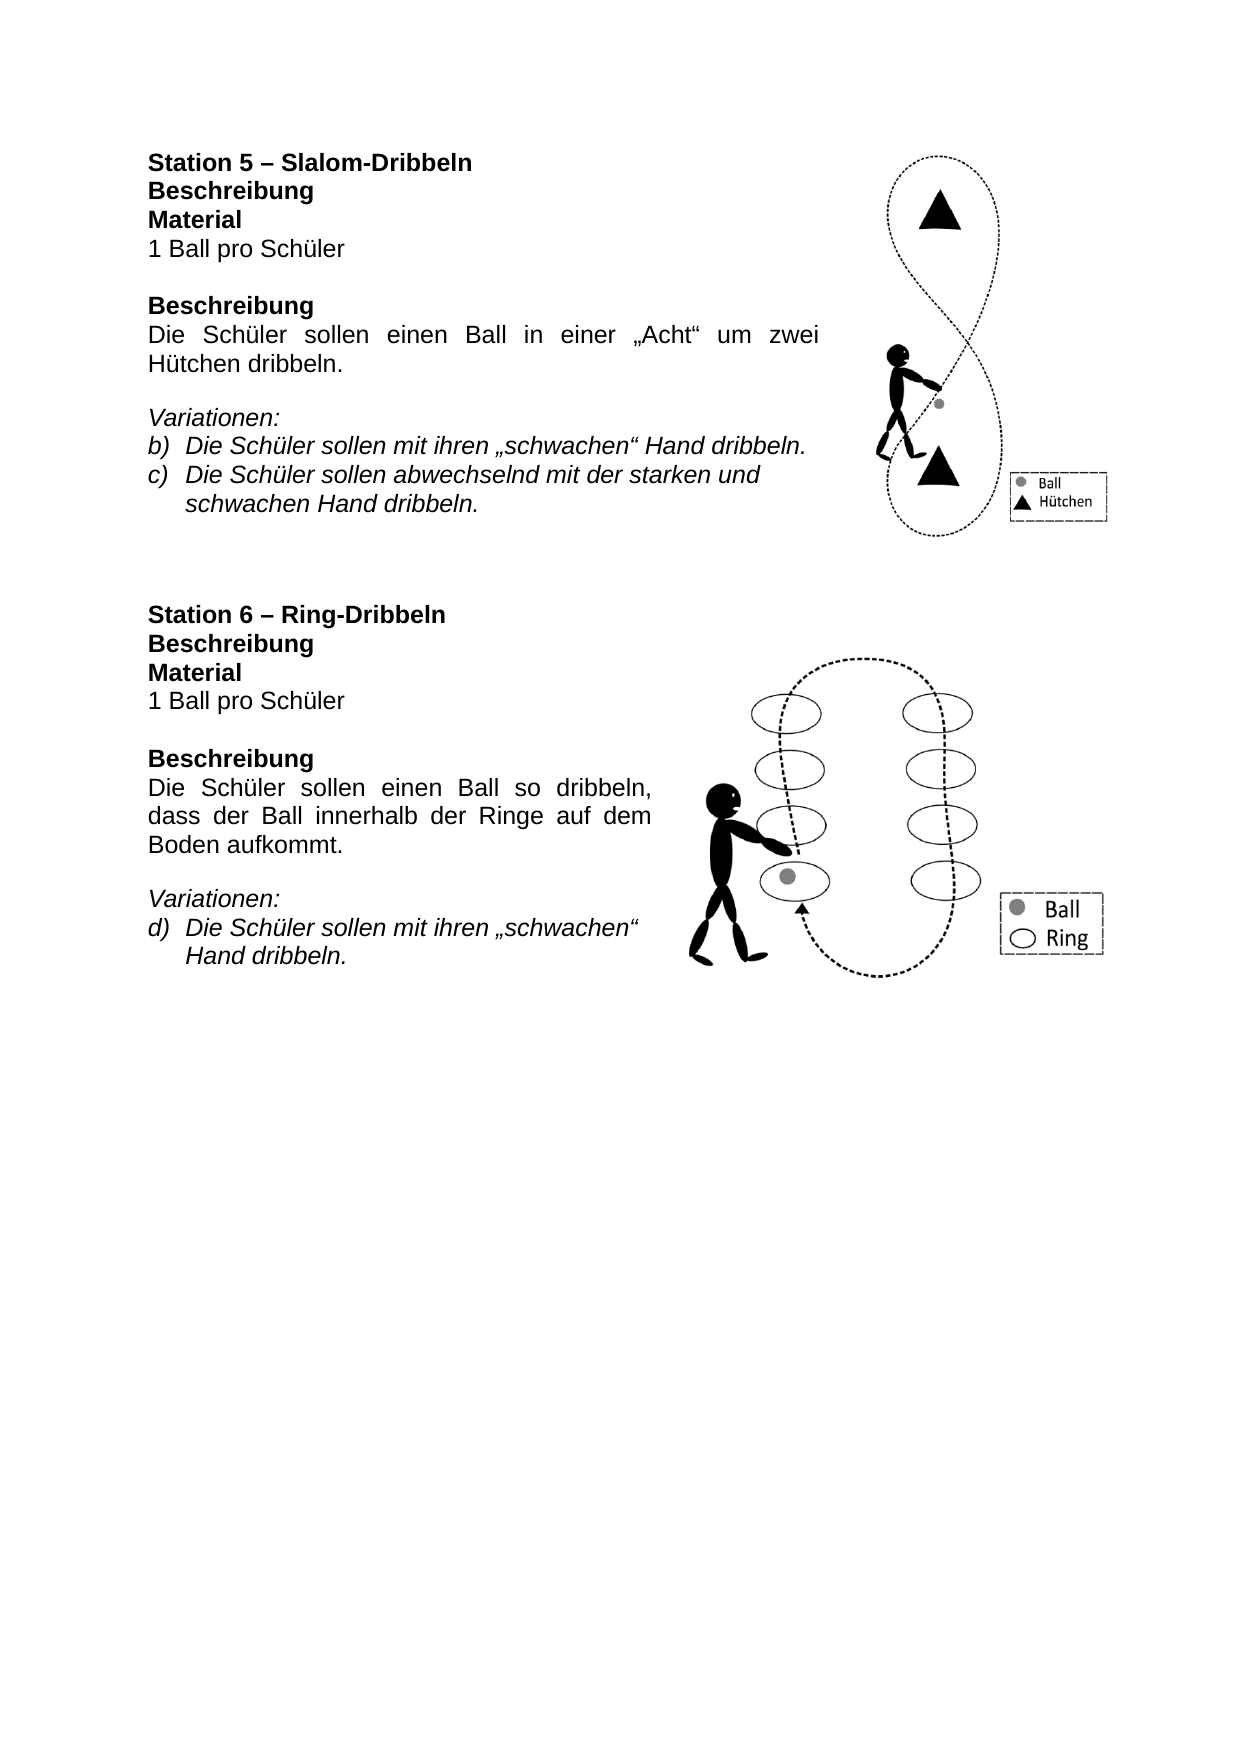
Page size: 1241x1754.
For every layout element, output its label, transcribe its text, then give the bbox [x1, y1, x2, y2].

text Station 6 – Ring-Dribbeln [148, 600, 1093, 629]
text 1 Ball pro Schüler [148, 686, 670, 715]
text Variationen: [148, 884, 670, 913]
text Die Schüler sollen einen Ball so dribbeln, dass der Ball innerhalb der Ringe auf dem Boden aufkommt. [148, 773, 670, 859]
text Station 5 – Slalom-Dribbeln [148, 148, 1093, 176]
text Beschreibung [148, 291, 837, 320]
text Material [148, 205, 837, 234]
list Die Schüler sollen abwechselnd mit der starken und schwachen Hand dribbeln. [148, 460, 837, 518]
picture [837, 151, 1122, 536]
text Variationen: [148, 403, 837, 431]
list Die Schüler sollen mit ihren „schwachen“ Hand dribbeln. [148, 913, 670, 970]
text Die Schüler sollen einen Ball in einer „Acht“ um zwei Hütchen dribbeln. [148, 320, 837, 378]
text Beschreibung [148, 744, 670, 773]
list Die Schüler sollen mit ihren „schwachen“ Hand dribbeln. [148, 431, 837, 460]
text 1 Ball pro Schüler [148, 234, 837, 263]
picture [670, 644, 1123, 985]
text Beschreibung [148, 176, 837, 205]
text Material [148, 658, 670, 686]
text Beschreibung [148, 629, 1093, 658]
